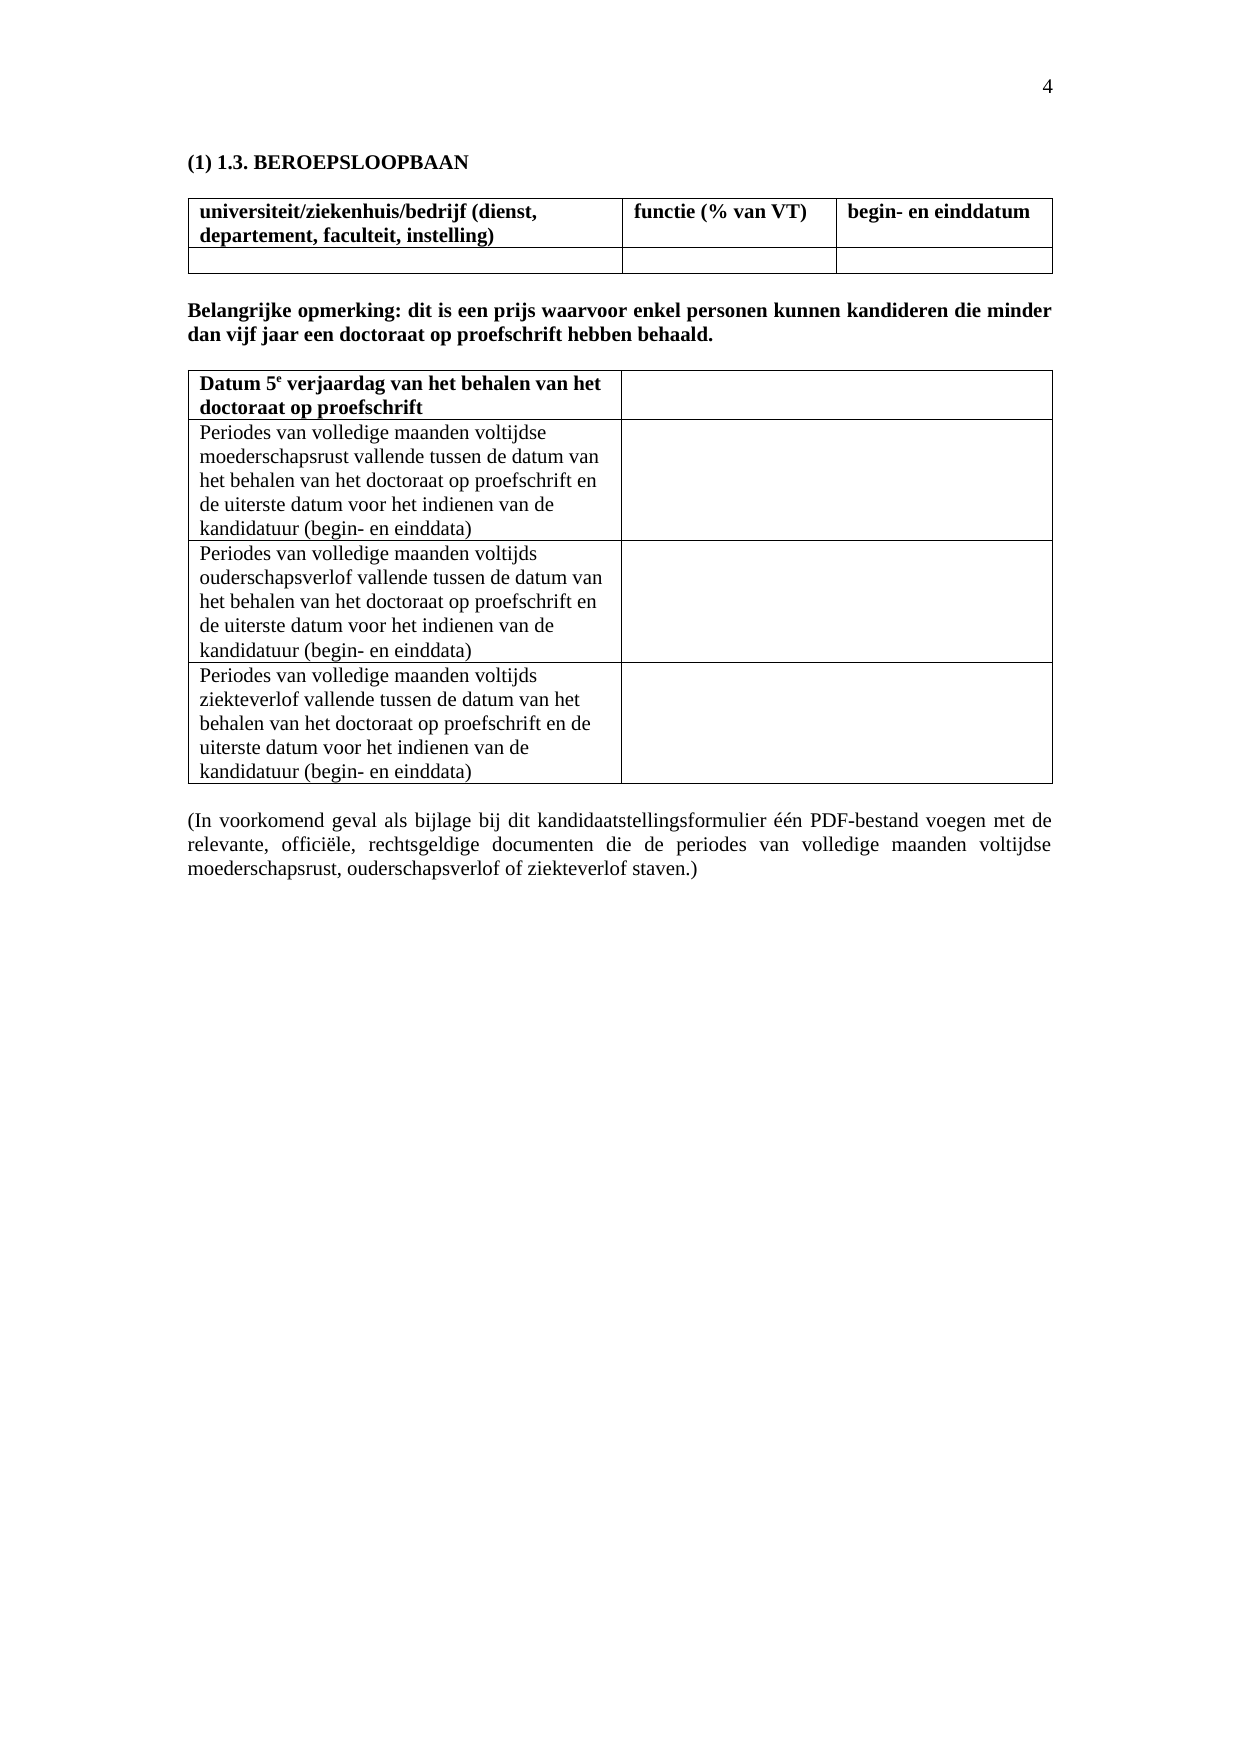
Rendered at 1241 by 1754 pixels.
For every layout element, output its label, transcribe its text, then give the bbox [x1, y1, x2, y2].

table_header begin- en einddatum [837, 199, 1052, 247]
table_header [622, 371, 1052, 419]
text Belangrijke opmerking: dit is een prijs waarvoor enkel personen kunnen kandideren die minder dan vijf jaar een doctoraat op proefschrift hebben behaald. [187, 297, 1053, 346]
table_cell [622, 663, 1052, 783]
table_cell Periodes van volledige maanden voltijds ouderschapsverlof vallende tussen de datum van het behalen van het doctoraat op proefschrift en de uiterste datum voor het indienen van de kandidatuur (begin- en einddata) [189, 541, 621, 662]
table_header universiteit/ziekenhuis/bedrijf (dienst, departement, faculteit, instelling) [189, 199, 622, 247]
table_cell Periodes van volledige maanden voltijds ziekteverlof vallende tussen de datum van het behalen van het doctoraat op proefschrift en de uiterste datum voor het indienen van de kandidatuur (begin- en einddata) [189, 663, 621, 783]
table_cell [622, 541, 1052, 662]
table_cell [623, 248, 836, 272]
text (In voorkomend geval als bijlage bij dit kandidaatstellingsformulier één PDF-bestand voegen met de relevante, officiële, rechtsgeldige documenten die de periodes van volledige maanden voltijdse moederschapsrust, ouderschapsverlof of ziekteverlof staven.) [187, 808, 1053, 880]
table_cell [622, 420, 1052, 540]
table_header Datum 5e verjaardag van het behalen van het doctoraat op proefschrift [189, 371, 621, 419]
table_header functie (% van VT) [623, 199, 836, 247]
table_cell Periodes van volledige maanden voltijdse moederschapsrust vallende tussen de datum van het behalen van het doctoraat op proefschrift en de uiterste datum voor het indienen van de kandidatuur (begin- en einddata) [189, 420, 621, 540]
table_cell [189, 248, 622, 272]
table_cell [837, 248, 1052, 272]
text (1) 1.3. BEROEPSLOOPBAAN [187, 150, 1053, 174]
